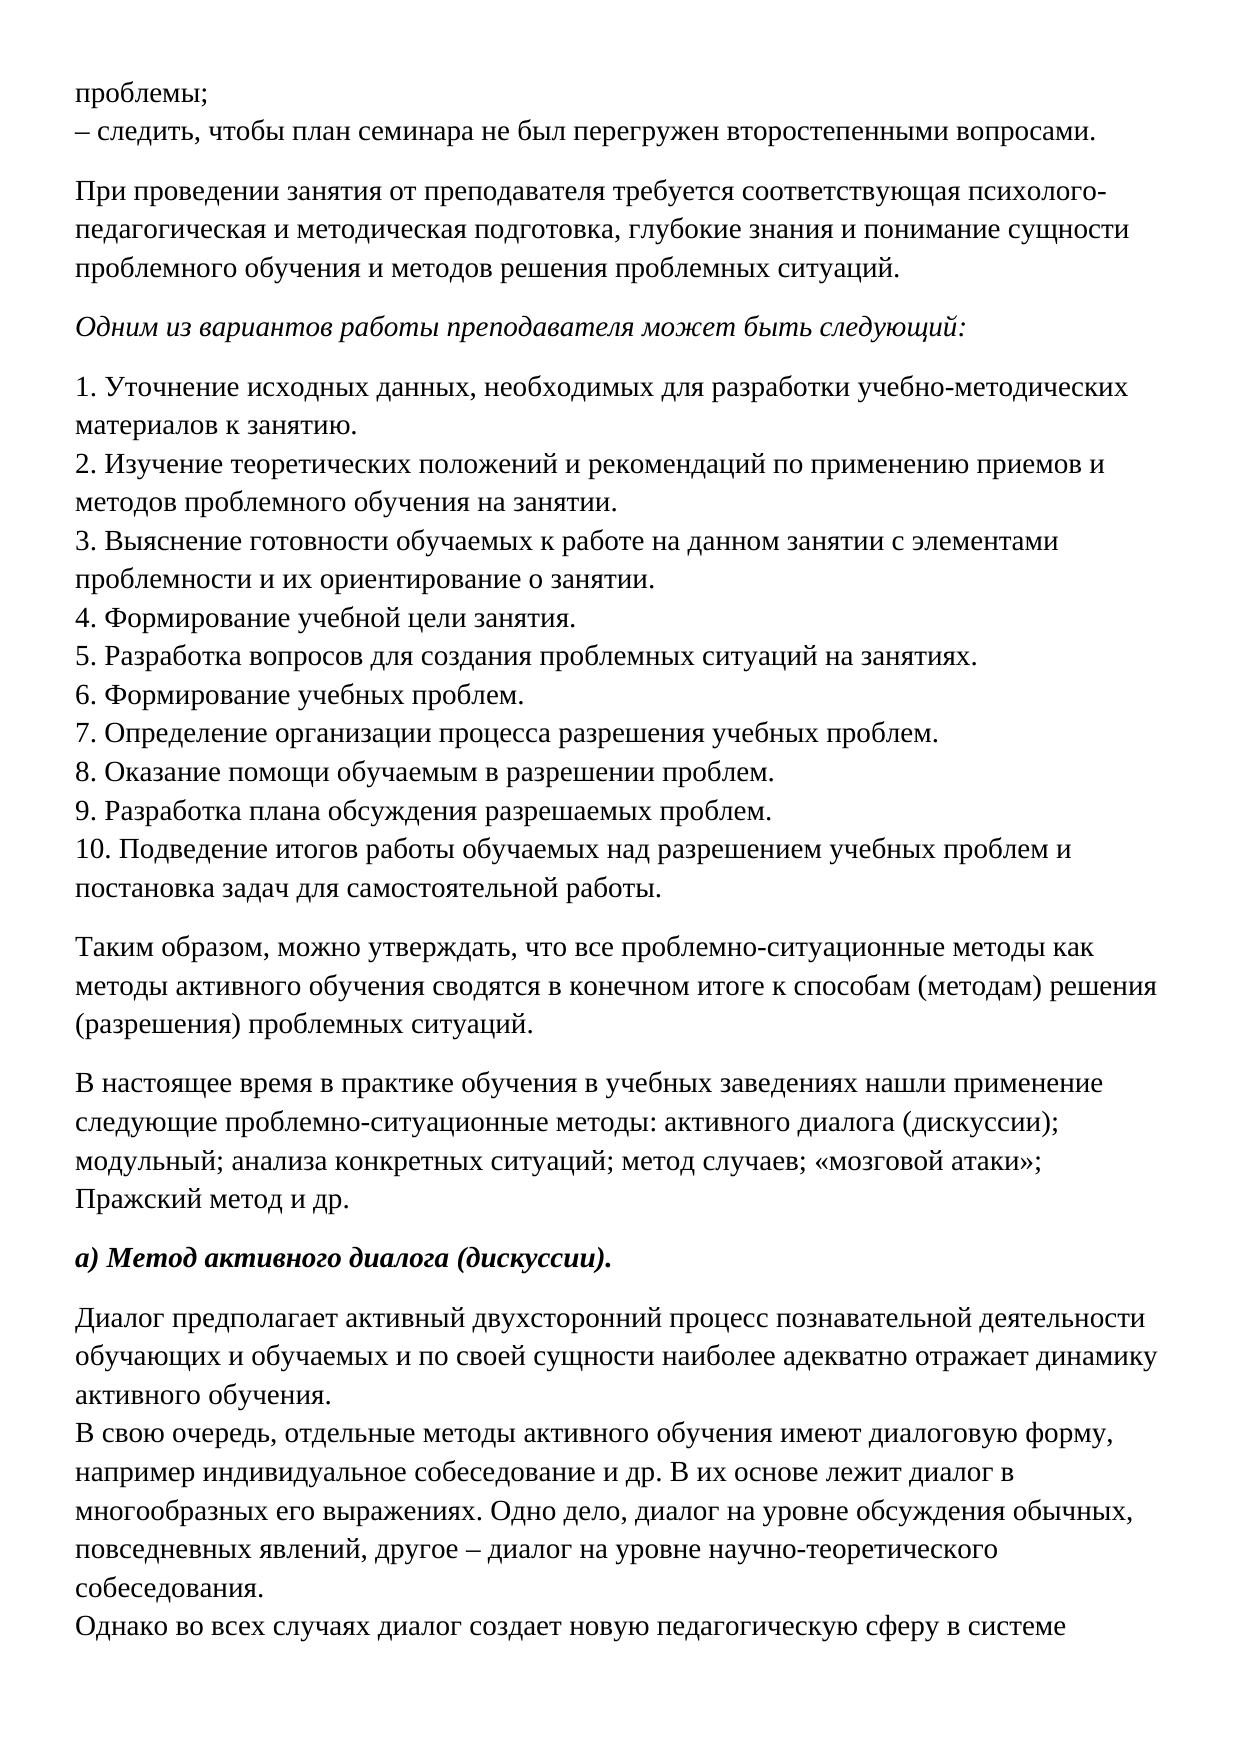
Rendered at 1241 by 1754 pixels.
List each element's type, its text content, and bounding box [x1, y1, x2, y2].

text Одним из вариантов работы преподавателя может быть следующий: [75, 309, 1165, 343]
text а) Метод активного диалога (дискуссии). [75, 1241, 1165, 1274]
text Таким образом, можно утверждать, что все проблемно-ситуационные методы как методы активного обучения сводятся в конечном итоге к способам (методам) решения (разрешения) проблемных ситуаций. [75, 929, 1165, 1040]
text 1. Уточнение исходных данных, необходимых для разработки учебно-методических материалов к занятию. 2. Изучение теоретических положений и рекомендаций по применению приемов и методов проблемного обучения на занятии. 3. Выяснение готовности обучаемых к работе на данном занятии с элементами проблемности и их ориентирование о занятии. 4. Формирование учебной цели занятия. 5. Разработка вопросов для создания проблемных ситуаций на занятиях. 6. Формирование учебных проблем. 7. Определение организации процесса разрешения учебных проблем. 8. Оказание помощи обучаемым в разрешении проблем. 9. Разработка плана обсуждения разрешаемых проблем. 10. Подведение итогов работы обучаемых над разрешением учебных проблем и постановка задач для самостоятельной работы. [75, 369, 1165, 903]
text В настоящее время в практике обучения в учебных заведениях нашли применение следующие проблемно-ситуационные методы: активного диалога (дискуссии); модульный; анализа конкретных ситуаций; метод случаев; «мозговой атаки»; Пражский метод и др. [75, 1066, 1165, 1215]
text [75, 75, 1165, 147]
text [75, 1300, 1165, 1642]
text При проведении занятия от преподавателя требуется соответствующая психолого-педагогическая и методическая подготовка, глубокие знания и понимание сущности проблемного обучения и методов решения проблемных ситуаций. [75, 173, 1165, 283]
